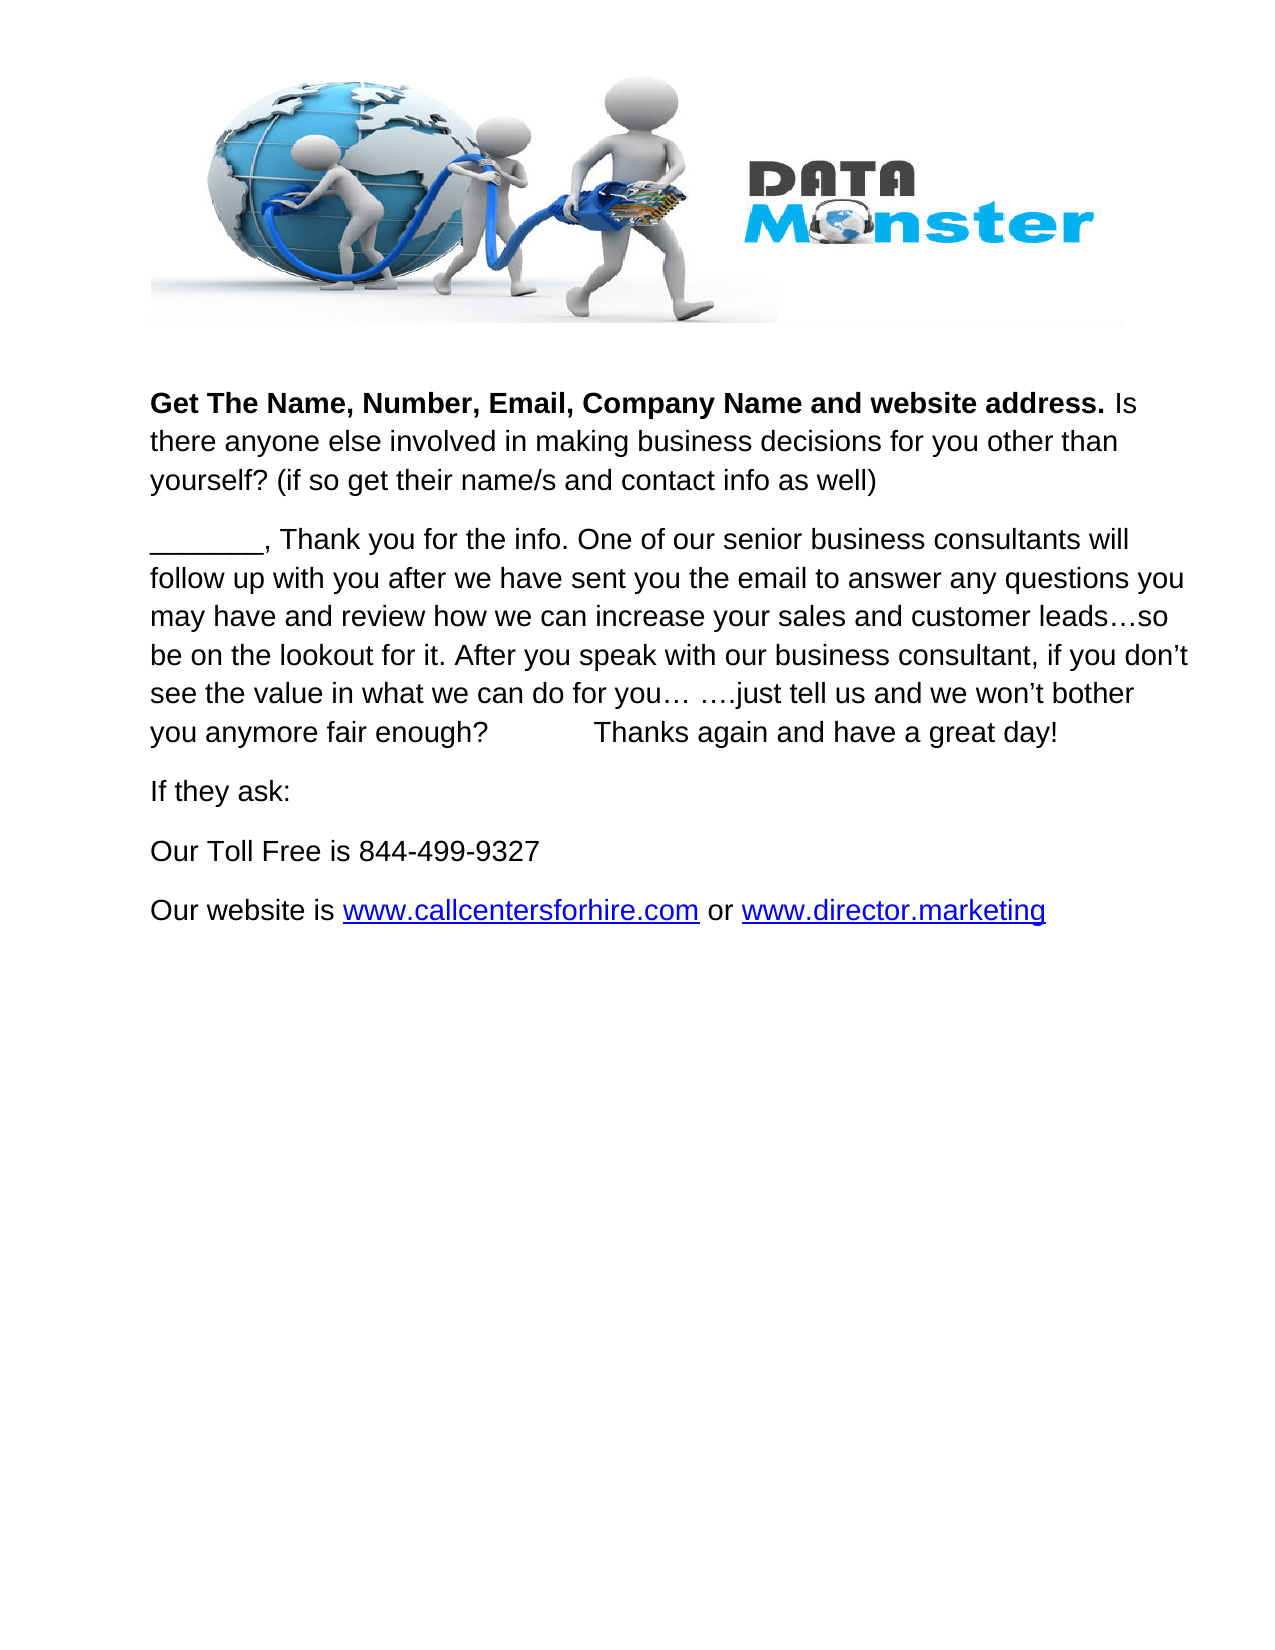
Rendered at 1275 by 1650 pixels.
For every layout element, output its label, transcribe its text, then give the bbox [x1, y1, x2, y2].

picture [150, 75, 1123, 327]
text _______, Thank you for the info. One of our senior business consultants will follow up with you after we have sent you the email to answer any questions you may have and review how we can increase your sales and customer leads…so be on the lookout for it. After you speak with our business consultant, if you don’t see the value in what we can do for you… ….just tell us and we won’t bother you anymore fair enough? Thanks again and have a great day! [150, 522, 1191, 749]
text If they ask: [150, 774, 1191, 808]
text Our Toll Free is 844-499-9327 [150, 834, 1191, 867]
text Our website is www.callcentersforhire.com or www.director.marketing [150, 893, 1191, 927]
text Get The Name, Number, Email, Company Name and website address. Is there anyone else involved in making business decisions for you other than yourself? (if so get their name/s and contact info as well) [150, 386, 1191, 497]
